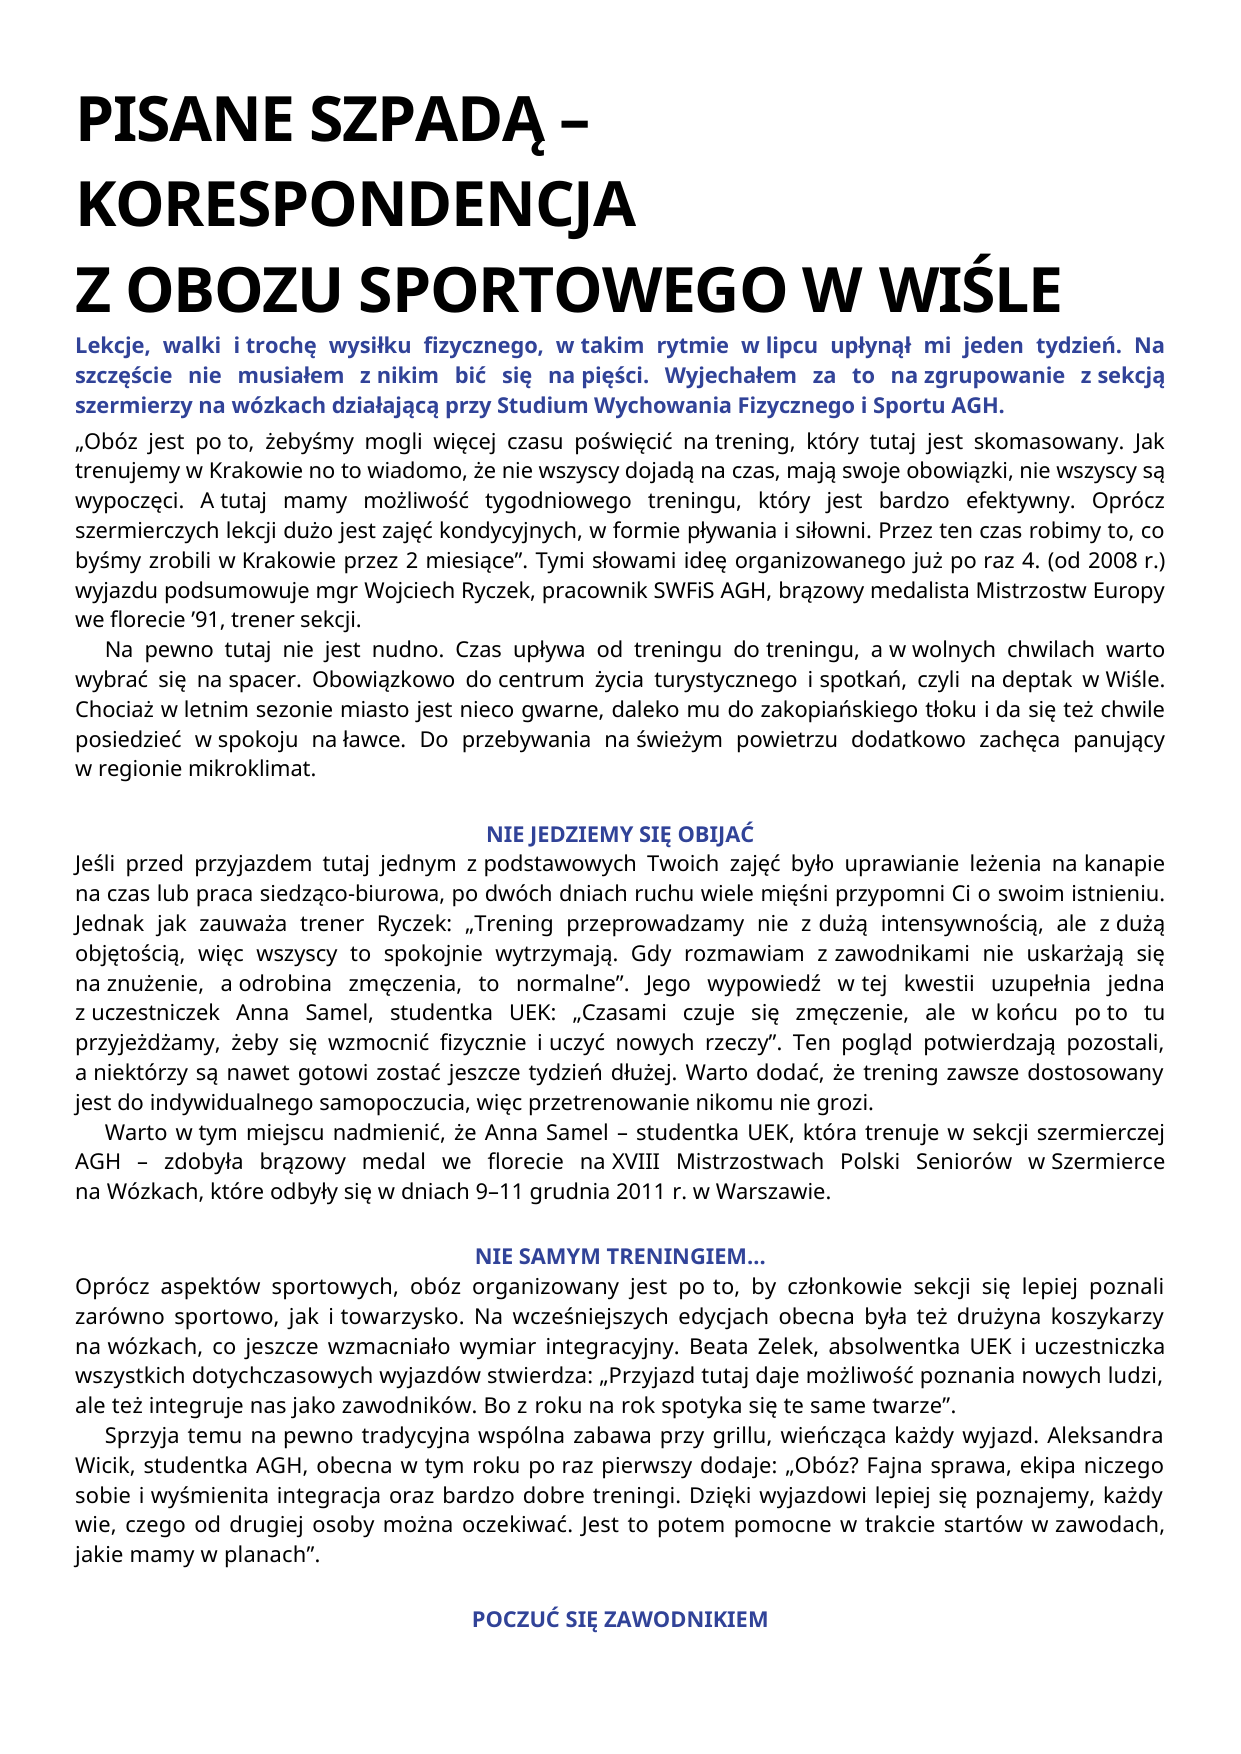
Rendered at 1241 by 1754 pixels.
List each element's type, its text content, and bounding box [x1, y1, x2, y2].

text Nie samym treningiem… [75, 1241, 1165, 1271]
text Lekcje, walki i trochę wysiłku fizycznego, w takim rytmie w lipcu upłynął mi jeden tydzień. Na szczęście nie musiałem z nikim bić się na pięści. Wyjechałem za to na zgrupowanie z sekcją szermierzy na wózkach działającą przy Studium Wychowania Fizycznego i Sportu AGH. [75, 330, 1165, 420]
text Nie jedziemy się obijać [75, 818, 1165, 848]
text Warto w tym miejscu nadmienić, że Anna Samel – studentka UEK, która trenuje w sekcji szermierczej AGH – zdobyła brązowy medal we florecie na XVIII Mistrzostwach Polski Seniorów w Szermierce na Wózkach, które odbyły się w dniach 9–11 grudnia 2011 r. w Warszawie. [75, 1116, 1165, 1206]
text Sprzyja temu na pewno tradycyjna wspólna zabawa przy grillu, wieńcząca każdy wyjazd. Aleksandra Wicik, studentka AGH, obecna w tym roku po raz pierwszy dodaje: „Obóz? Fajna sprawa, ekipa niczego sobie i wyśmienita integracja oraz bardzo dobre treningi. Dzięki wyjazdowi lepiej się poznajemy, każdy wie, czego od drugiej osoby można oczekiwać. Jest to potem pomocne w trakcie startów w zawodach, jakie mamy w planach”. [75, 1420, 1165, 1569]
text Jeśli przed przyjazdem tutaj jednym z podstawowych Twoich zajęć było uprawianie leżenia na kanapie na czas lub praca siedząco-biurowa, po dwóch dniach ruchu wiele mięśni przypomni Ci o swoim istnieniu. Jednak jak zauważa trener Ryczek: „Trening przeprowadzamy nie z dużą intensywnością, ale z dużą objętością, więc wszyscy to spokojnie wytrzymają. Gdy rozmawiam z zawodnikami nie uskarżają się na znużenie, a odrobina zmęczenia, to normalne”. Jego wypowiedź w tej kwestii uzupełnia jedna z uczestniczek Anna Samel, studentka UEK: „Czasami czuje się zmęczenie, ale w końcu po to tu przyjeżdżamy, żeby się wzmocnić fizycznie i uczyć nowych rzeczy”. Ten pogląd potwierdzają pozostali, a niektórzy są nawet gotowi zostać jeszcze tydzień dłużej. Warto dodać, że trening zawsze dostosowany jest do indywidualnego samopoczucia, więc przetrenowanie nikomu nie grozi. [75, 848, 1165, 1116]
text Poczuć się zawodnikiem [75, 1604, 1165, 1634]
text Oprócz aspektów sportowych, obóz organizowany jest po to, by członkowie sekcji się lepiej poznali zarówno sportowo, jak i towarzysko. Na wcześniejszych edycjach obecna była też drużyna koszykarzy na wózkach, co jeszcze wzmacniało wymiar integracyjny. Beata Zelek, absolwentka UEK i uczestniczka wszystkich dotychczasowych wyjazdów stwierdza: „Przyjazd tutaj daje możliwość poznania nowych ludzi, ale też integruje nas jako zawodników. Bo z roku na rok spotyka się te same twarze”. [75, 1271, 1165, 1420]
text „Obóz jest po to, żebyśmy mogli więcej czasu poświęcić na trening, który tutaj jest skomasowany. Jak trenujemy w Krakowie no to wiadomo, że nie wszyscy dojadą na czas, mają swoje obowiązki, nie wszyscy są wypoczęci. A tutaj mamy możliwość tygodniowego treningu, który jest bardzo efektywny. Oprócz szermierczych lekcji dużo jest zajęć kondycyjnych, w formie pływania i siłowni. Przez ten czas robimy to, co byśmy zrobili w Krakowie przez 2 miesiące”. Tymi słowami ideę organizowanego już po raz 4. (od 2008 r.) wyjazdu podsumowuje mgr Wojciech Ryczek, pracownik SWFiS AGH, brązowy medalista Mistrzostw Europy we florecie ’91, trener sekcji. [75, 426, 1165, 634]
text Na pewno tutaj nie jest nudno. Czas upływa od treningu do treningu, a w wolnych chwilach warto wybrać się na spacer. Obowiązkowo do centrum życia turystycznego i spotkań, czyli na deptak w Wiśle. Chociaż w letnim sezonie miasto jest nieco gwarne, daleko mu do zakopiańskiego tłoku i da się też chwile posiedzieć w spokoju na ławce. Do przebywania na świeżym powietrzu dodatkowo zachęca panujący w regionie mikroklimat. [75, 634, 1165, 783]
text pisane szpadą – Korespondencja z obozu sportowego w Wiśle [75, 75, 1165, 330]
